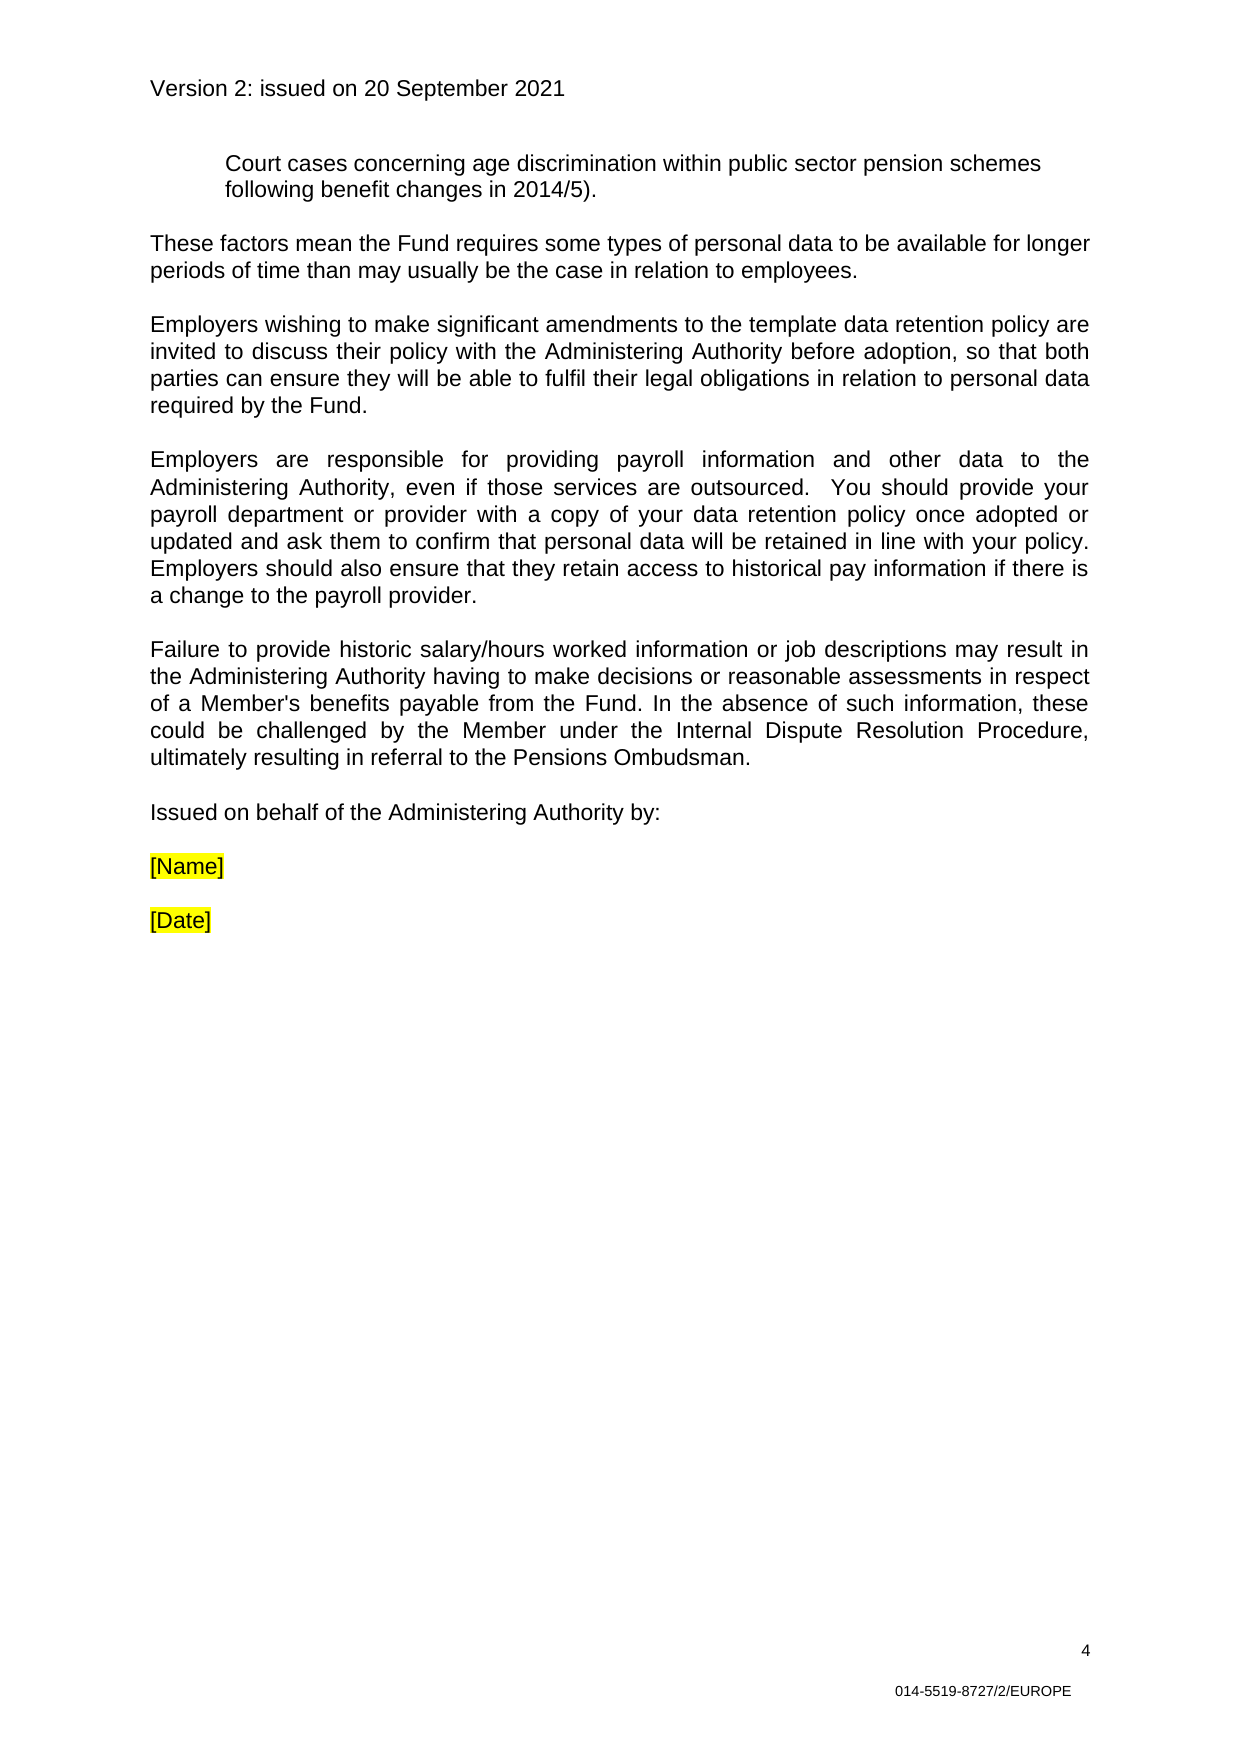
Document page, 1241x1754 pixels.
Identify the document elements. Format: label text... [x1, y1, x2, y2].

text [Date] [150, 906, 1090, 933]
text These factors mean the Fund requires some types of personal data to be available for longer periods of time than may usually be the case in relation to employees. [150, 229, 1090, 283]
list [187, 150, 1090, 203]
text [Name] [150, 852, 1090, 879]
text Issued on behalf of the Administering Authority by: [150, 798, 1090, 825]
text Employers are responsible for providing payroll information and other data to the Administering Authority, even if those services are outsourced. You should provide your payroll department or provider with a copy of your data retention policy once adopted or updated and ask them to confirm that personal data will be retained in line with your policy. Employers should also ensure that they retain access to historical pay information if there is a change to the payroll provider. [150, 446, 1090, 608]
text Employers wishing to make significant amendments to the template data retention policy are invited to discuss their policy with the Administering Authority before adoption, so that both parties can ensure they will be able to fulfil their legal obligations in relation to personal data required by the Fund. [150, 310, 1090, 419]
text Failure to provide historic salary/hours worked information or job descriptions may result in the Administering Authority having to make decisions or reasonable assessments in respect of a Member's benefits payable from the Fund. In the absence of such information, these could be challenged by the Member under the Internal Dispute Resolution Procedure, ultimately resulting in referral to the Pensions Ombudsman. [150, 635, 1090, 771]
